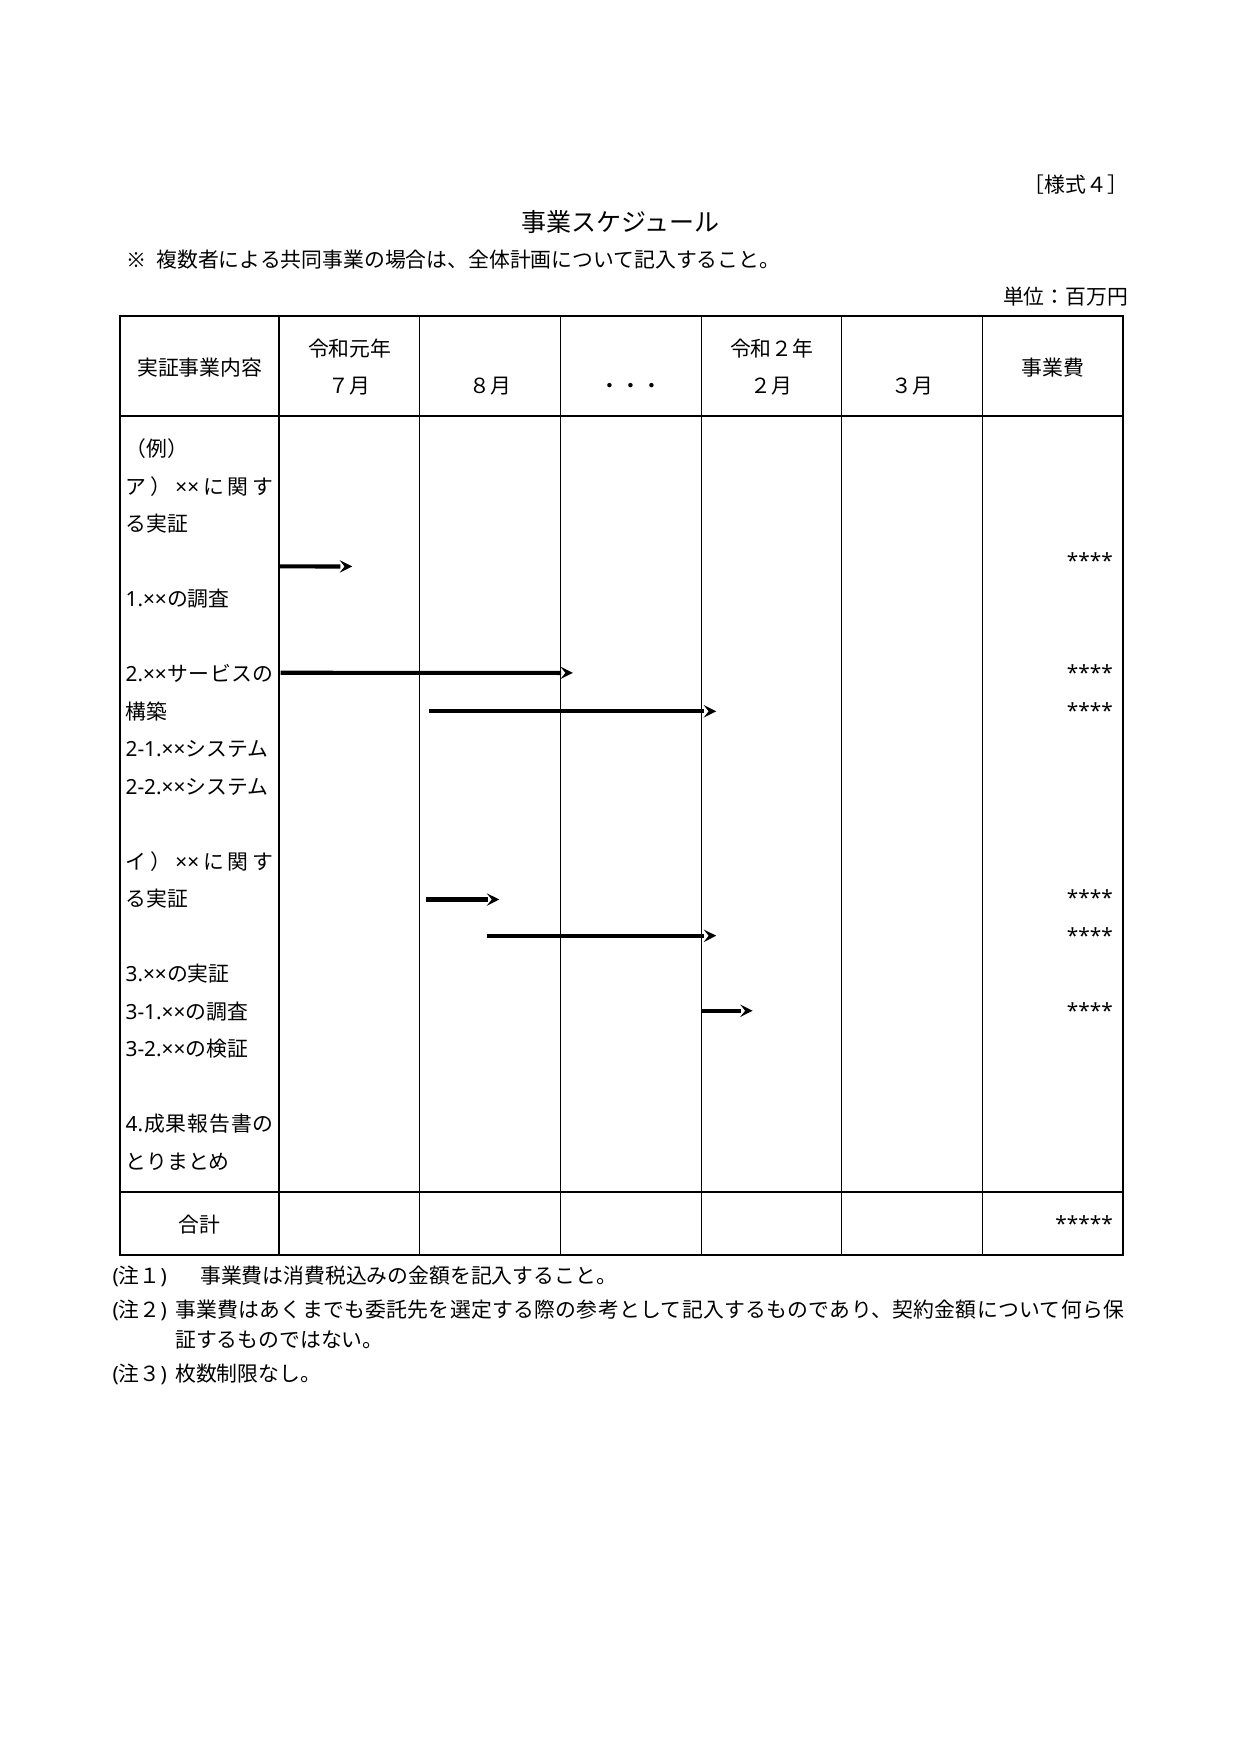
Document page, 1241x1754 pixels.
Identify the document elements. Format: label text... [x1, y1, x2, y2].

table_cell [420, 417, 560, 670]
table_cell [561, 713, 701, 934]
table_header 事業費 [983, 317, 1122, 415]
table_cell [842, 417, 982, 1191]
table_cell [561, 417, 701, 709]
table_cell [280, 675, 419, 1191]
text 単位：百万円 [112, 277, 1128, 314]
table_cell （例） ア）××に関する実証 1.××の調査 2.××サービスの構築 2-1.××システム 2-2.××システム イ）××に関する実証 3.××の実証 3-1.××の調査 3-2.××の検証 4.成果報告書のとりまとめ [121, 417, 278, 1191]
table_cell [702, 417, 841, 1191]
table_cell ***** [983, 1193, 1122, 1254]
table_cell [420, 675, 560, 1191]
table_cell [561, 938, 701, 1191]
text ［様式４］ [112, 164, 1128, 202]
text (注２) 事業費はあくまでも委託先を選定する際の参考として記入するものであり、契約金額について何ら保証するものではない。 [112, 1293, 1128, 1354]
text (注１) 事業費は消費税込みの金額を記入すること。 [112, 1256, 1128, 1293]
table_cell 合計 [121, 1193, 278, 1254]
table_header 令和２年 ２月 [702, 317, 841, 415]
table_cell **** **** **** **** **** **** [983, 417, 1122, 1191]
table_cell [280, 417, 419, 670]
text 事業スケジュール [112, 202, 1128, 239]
table_header 実証事業内容 [121, 317, 278, 415]
table_cell [842, 1193, 982, 1254]
list 複数者による共同事業の場合は、全体計画について記入すること。 [127, 239, 1128, 277]
table_cell [280, 1193, 419, 1254]
table_header ３月 [842, 317, 982, 415]
table_cell [702, 1193, 841, 1254]
table_header ８月 [420, 317, 560, 415]
table_header 令和元年 ７月 [280, 317, 419, 415]
table_cell [420, 1193, 560, 1254]
table_cell [561, 1193, 701, 1254]
table_header ・・・ [561, 317, 701, 415]
text (注３) 枚数制限なし。 [112, 1354, 1128, 1391]
